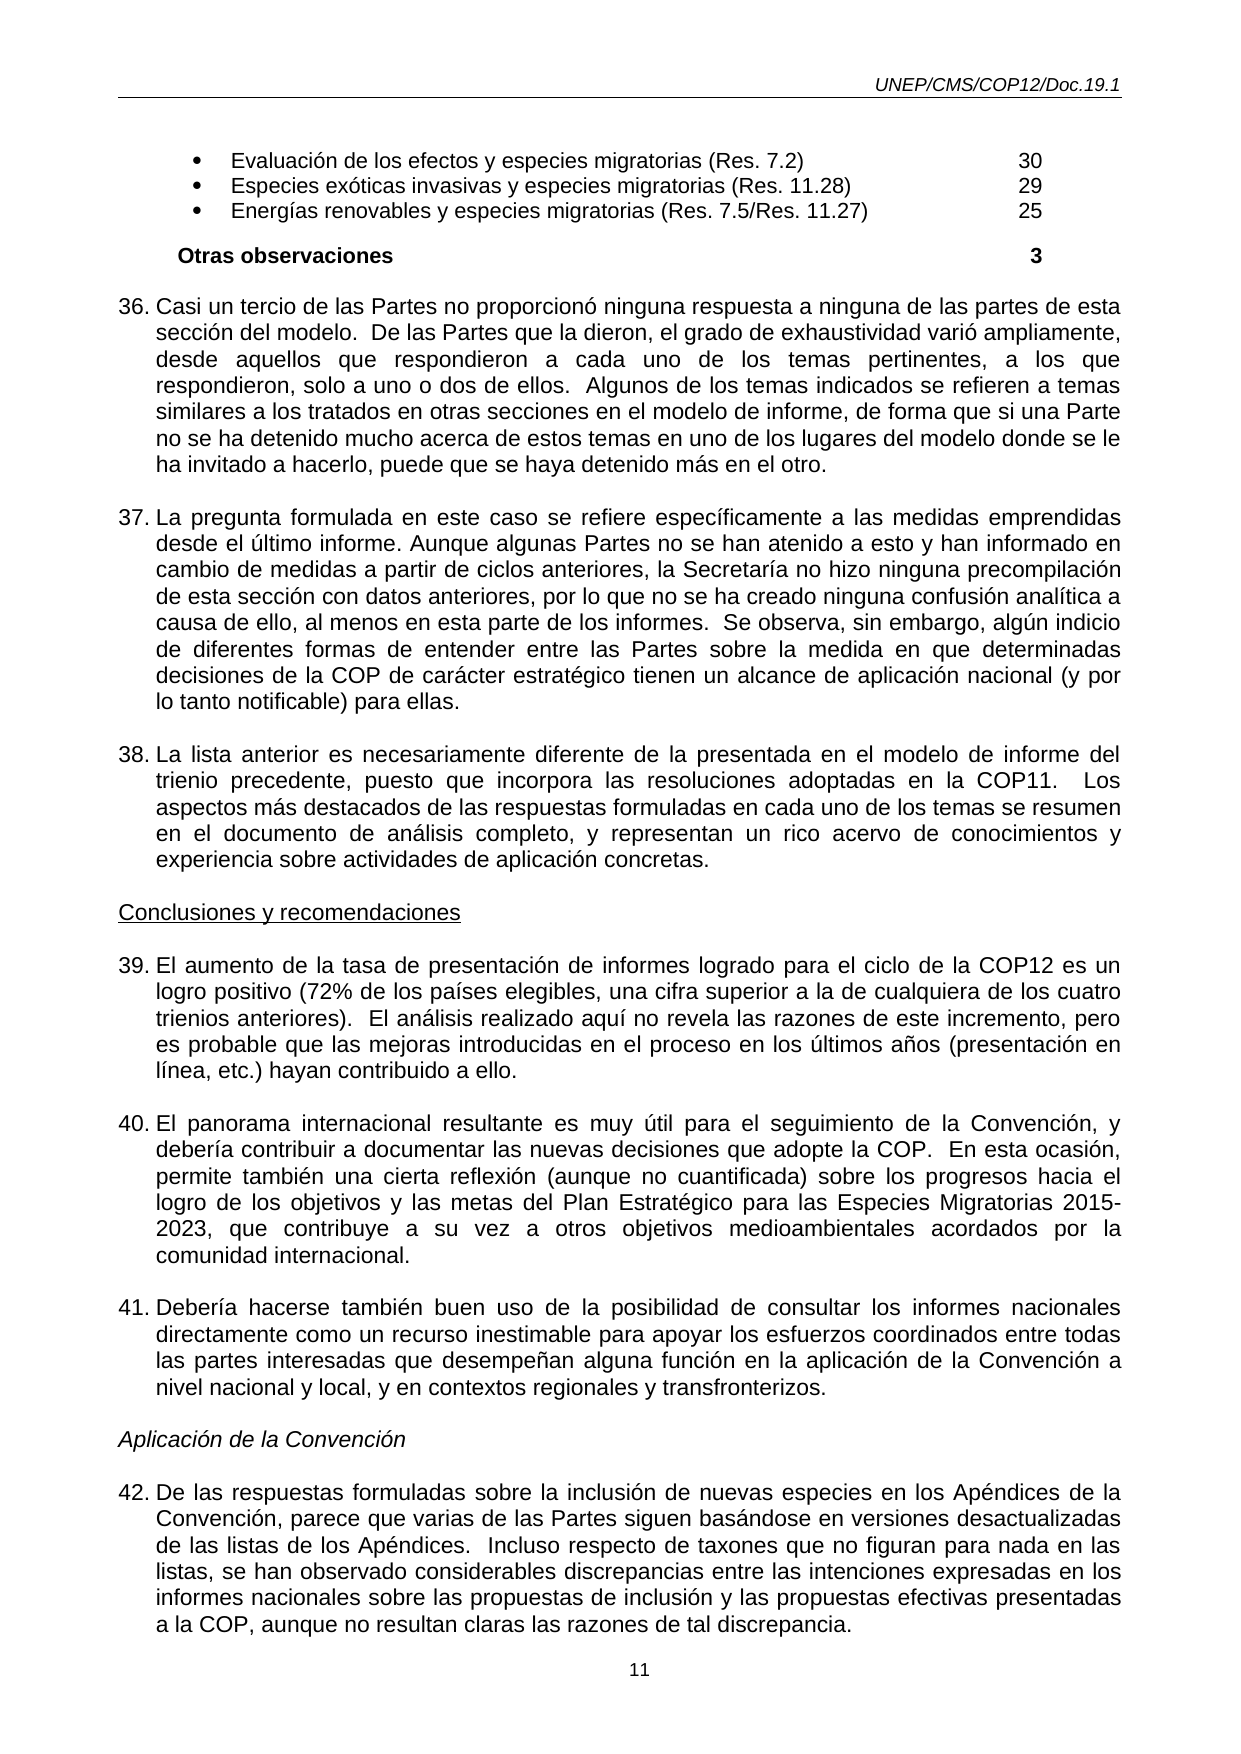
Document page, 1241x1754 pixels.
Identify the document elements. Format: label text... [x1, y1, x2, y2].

text Otras observaciones 3 [118, 242, 1122, 268]
text 39. El aumento de la tasa de presentación de informes logrado para el ciclo de la COP12 es un logro positivo (72% de los países elegibles, una cifra superior a la de cualquiera de los cuatro trienios anteriores). El análisis realizado aquí no revela las razones de este incremento, pero es probable que las mejoras introducidas en el proceso en los últimos años (presentación en línea, etc.) hayan contribuido a ello. [118, 952, 1122, 1083]
text 40. El panorama internacional resultante es muy útil para el seguimiento de la Convención, y debería contribuir a documentar las nuevas decisiones que adopte la COP. En esta ocasión, permite también una cierta reflexión (aunque no cuantificada) sobre los progresos hacia el logro de los objetivos y las metas del Plan Estratégico para las Especies Migratorias 2015-2023, que contribuye a su vez a otros objetivos medioambientales acordados por la comunidad internacional. [118, 1110, 1122, 1268]
text 37. La pregunta formulada en este caso se refiere específicamente a las medidas emprendidas desde el último informe. Aunque algunas Partes no se han atenido a esto y han informado en cambio de medidas a partir de ciclos anteriores, la Secretaría no hizo ninguna precompilación de esta sección con datos anteriores, por lo que no se ha creado ninguna confusión analítica a causa de ello, al menos en esta parte de los informes. Se observa, sin embargo, algún indicio de diferentes formas de entender entre las Partes sobre la medida en que determinadas decisiones de la COP de carácter estratégico tienen un alcance de aplicación nacional (y por lo tanto notificable) para ellas. [118, 504, 1122, 714]
text 42. De las respuestas formuladas sobre la inclusión de nuevas especies en los Apéndices de la Convención, parece que varias de las Partes siguen basándose en versiones desactualizadas de las listas de los Apéndices. Incluso respecto de taxones que no figuran para nada en las listas, se han observado considerables discrepancias entre las intenciones expresadas en los informes nacionales sobre las propuestas de inclusión y las propuestas efectivas presentadas a la COP, aunque no resultan claras las razones de tal discrepancia. [118, 1479, 1122, 1637]
text Aplicación de la Convención [118, 1426, 1122, 1452]
text 36. Casi un tercio de las Partes no proporcionó ninguna respuesta a ninguna de las partes de esta sección del modelo. De las Partes que la dieron, el grado de exhaustividad varió ampliamente, desde aquellos que respondieron a cada uno de los temas pertinentes, a los que respondieron, solo a uno o dos de ellos. Algunos de los temas indicados se refieren a temas similares a los tratados en otras secciones en el modelo de informe, de forma que si una Parte no se ha detenido mucho acerca de estos temas en uno de los lugares del modelo donde se le ha invitado a hacerlo, puede que se haya detenido más en el otro. [118, 293, 1122, 477]
text 41. Debería hacerse también buen uso de la posibilidad de consultar los informes nacionales directamente como un recurso inestimable para apoyar los esfuerzos coordinados entre todas las partes interesadas que desempeñan alguna función en la aplicación de la Convención a nivel nacional y local, y en contextos regionales y transfronterizos. [118, 1294, 1122, 1400]
list Evaluación de los efectos y especies migratorias (Res. 7.2) 30 [193, 148, 1122, 173]
list Especies exóticas invasivas y especies migratorias (Res. 11.28) 29 [193, 173, 1122, 198]
list Energías renovables y especies migratorias (Res. 7.5/Res. 11.27) 25 [193, 198, 1122, 223]
text Conclusiones y recomendaciones [118, 899, 1122, 925]
text 38. La lista anterior es necesariamente diferente de la presentada en el modelo de informe del trienio precedente, puesto que incorpora las resoluciones adoptadas en la COP11. Los aspectos más destacados de las respuestas formuladas en cada uno de los temas se resumen en el documento de análisis completo, y representan un rico acervo de conocimientos y experiencia sobre actividades de aplicación concretas. [118, 741, 1122, 873]
